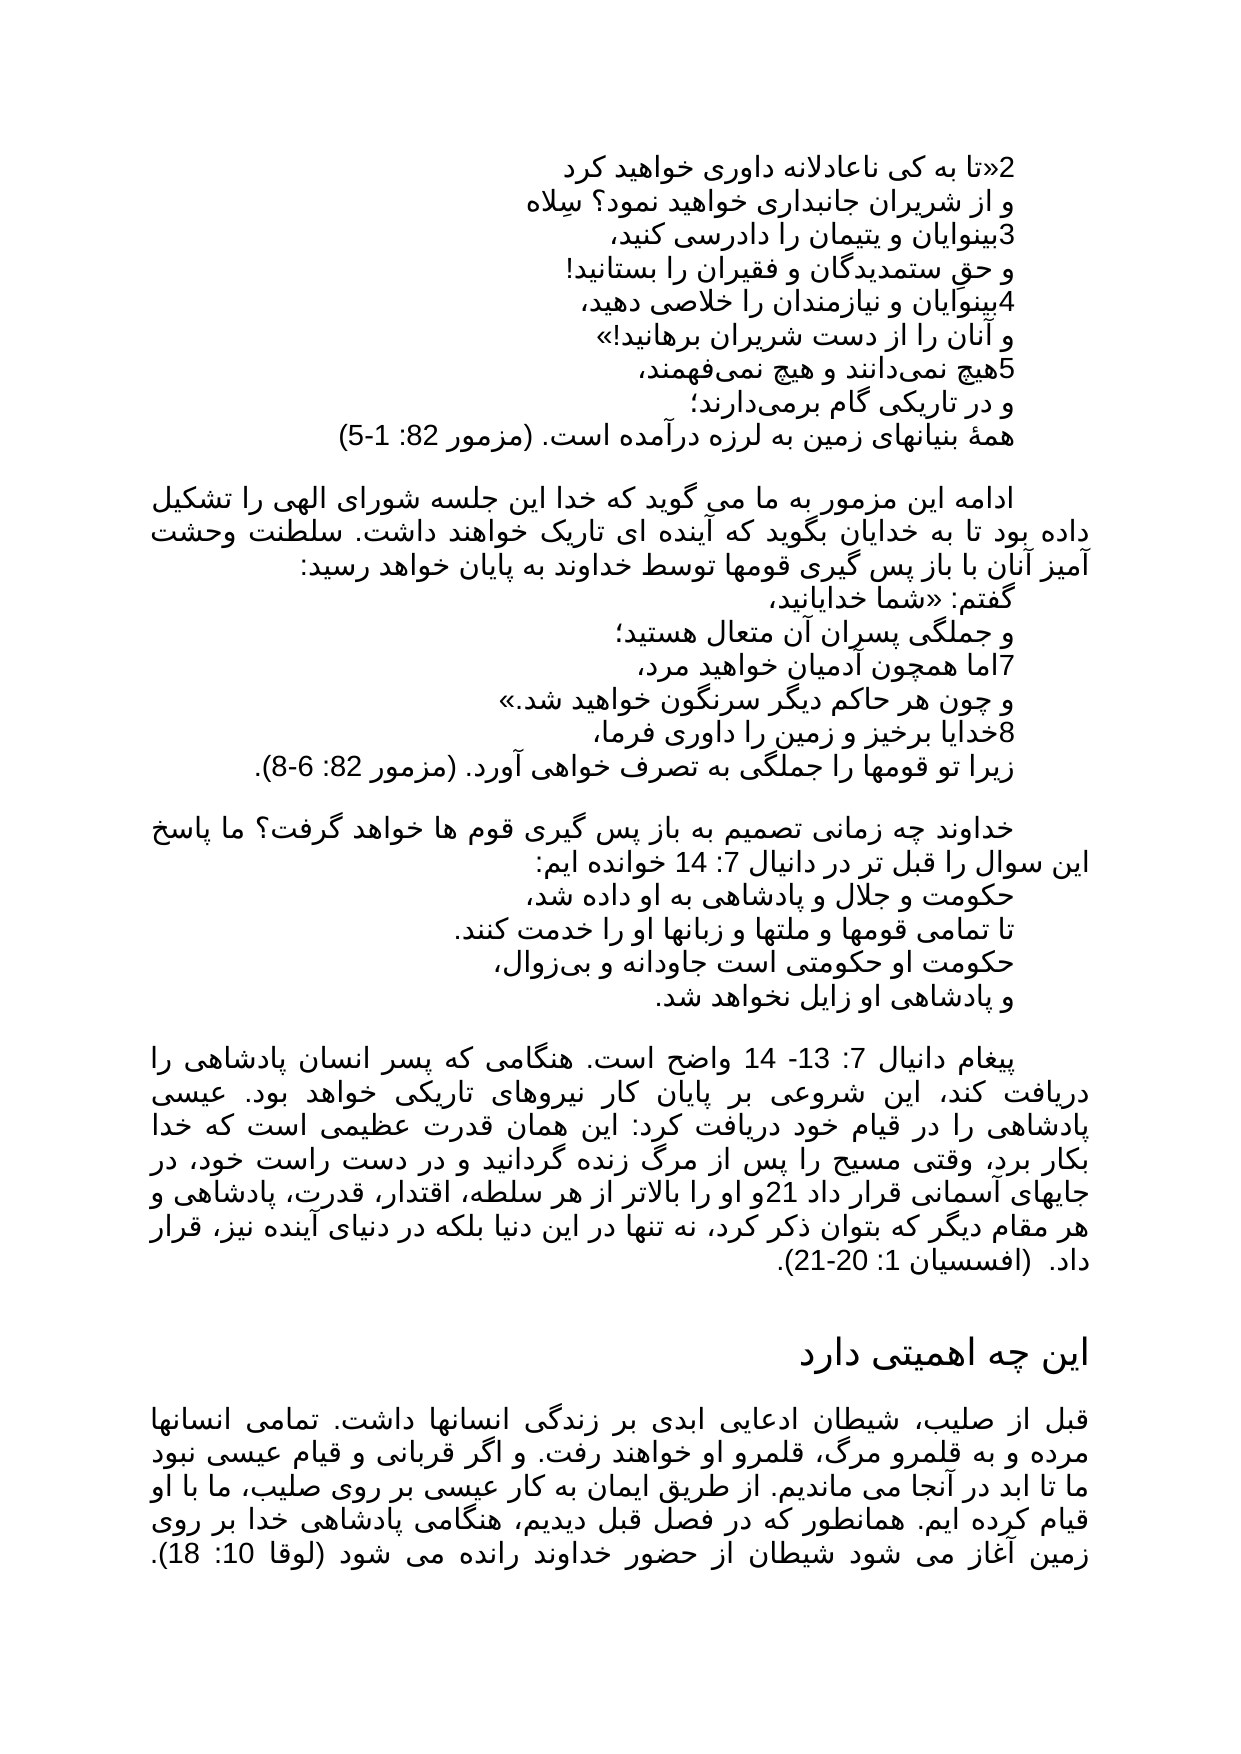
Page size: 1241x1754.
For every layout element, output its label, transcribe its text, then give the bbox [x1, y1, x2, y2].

text زیرا تو قومها را جملگی به تصرف خواهی آورد. (مزمور 82: 6-8). [150, 749, 1090, 782]
text و پادشاهی او زایل نخواهد شد. [150, 979, 1090, 1012]
text تا تمامی قومها و ملتها و زبانها او را خدمت کنند. [150, 912, 1090, 945]
text و از شریران جانبداری خواهید نمود؟ سِلاه [150, 183, 1090, 217]
text و جملگی پسران آن متعال هستید؛ [150, 615, 1090, 648]
text 5هیچ نمی‌دانند و هیچ نمی‌فهمند، [150, 351, 1090, 385]
text و چون هر حاکم دیگر سرنگون خواهید شد.» [150, 682, 1090, 715]
text حکومت و جلال و پادشاهی به او داده شد، [150, 878, 1090, 912]
text این چه اهمیتی دارد [150, 1330, 1090, 1373]
text و حقِ ستمدیدگان و فقیران را بستانید! [150, 251, 1090, 284]
text پیغام دانیال 7: 13- 14 واضح است. هنگامی که پسر انسان پادشاهی را دریافت کند، این شروعی بر پایان کار نیروهای تاریکی خواهد بود. عیسی پادشاهی را در قیام خود دریافت کرد: این همان قدرت عظیمی است كه خدا بكار برد، وقتی مسیح را پس از مرگ زنده گردانید و در دست راست خود، در جایهای آسمانی قرار داد 21و او را بالاتر از هر سلطه، اقتدار، قدرت، پادشاهی و هر مقام دیگر كه بتوان ذكر كرد، نه تنها در این دنیا بلكه در دنیای آینده نیز، قرار داد. (افسسیان 1: 20-21). [150, 1041, 1090, 1276]
text 7اما همچون آدمیان خواهید مرد، [150, 648, 1090, 682]
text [150, 1402, 1090, 1569]
text ادامه این مزمور به ما می گوید که خدا این جلسه شورای الهی را تشکیل داده بود تا به خدایان بگوید که آینده ای تاریک خواهند داشت. سلطنت وحشت آمیز آنان با باز پس گیری قومها توسط خداوند به پایان خواهد رسید: [150, 481, 1090, 581]
text و آنان را از دست شریران برهانید!» [150, 318, 1090, 351]
text خداوند چه زمانی تصمیم به باز پس گیری قوم ها خواهد گرفت؟ ما پاسخ این سوال را قبل تر در دانیال 7: 14 خوانده ایم: [150, 811, 1090, 878]
text گفتم: «شما خدایانید، [150, 581, 1090, 615]
text 2«تا به کی ناعادلانه داوری خواهید کرد [150, 150, 1090, 183]
text 3بینوایان و یتیمان را دادرسی کنید، [150, 217, 1090, 251]
text حکومت او حکومتی است جاودانه و بی‌زوال، [150, 945, 1090, 979]
text 8خدایا برخیز و زمین را داوری فرما، [150, 715, 1090, 749]
text و در تاریکی گام برمی‌دارند؛ [150, 385, 1090, 418]
text همۀ بنیانهای زمین به لرزه درآمده است. (مزمور 82: 1-5) [150, 418, 1090, 452]
text 4بینوایان و نیازمندان را خلاصی دهید، [150, 284, 1090, 318]
